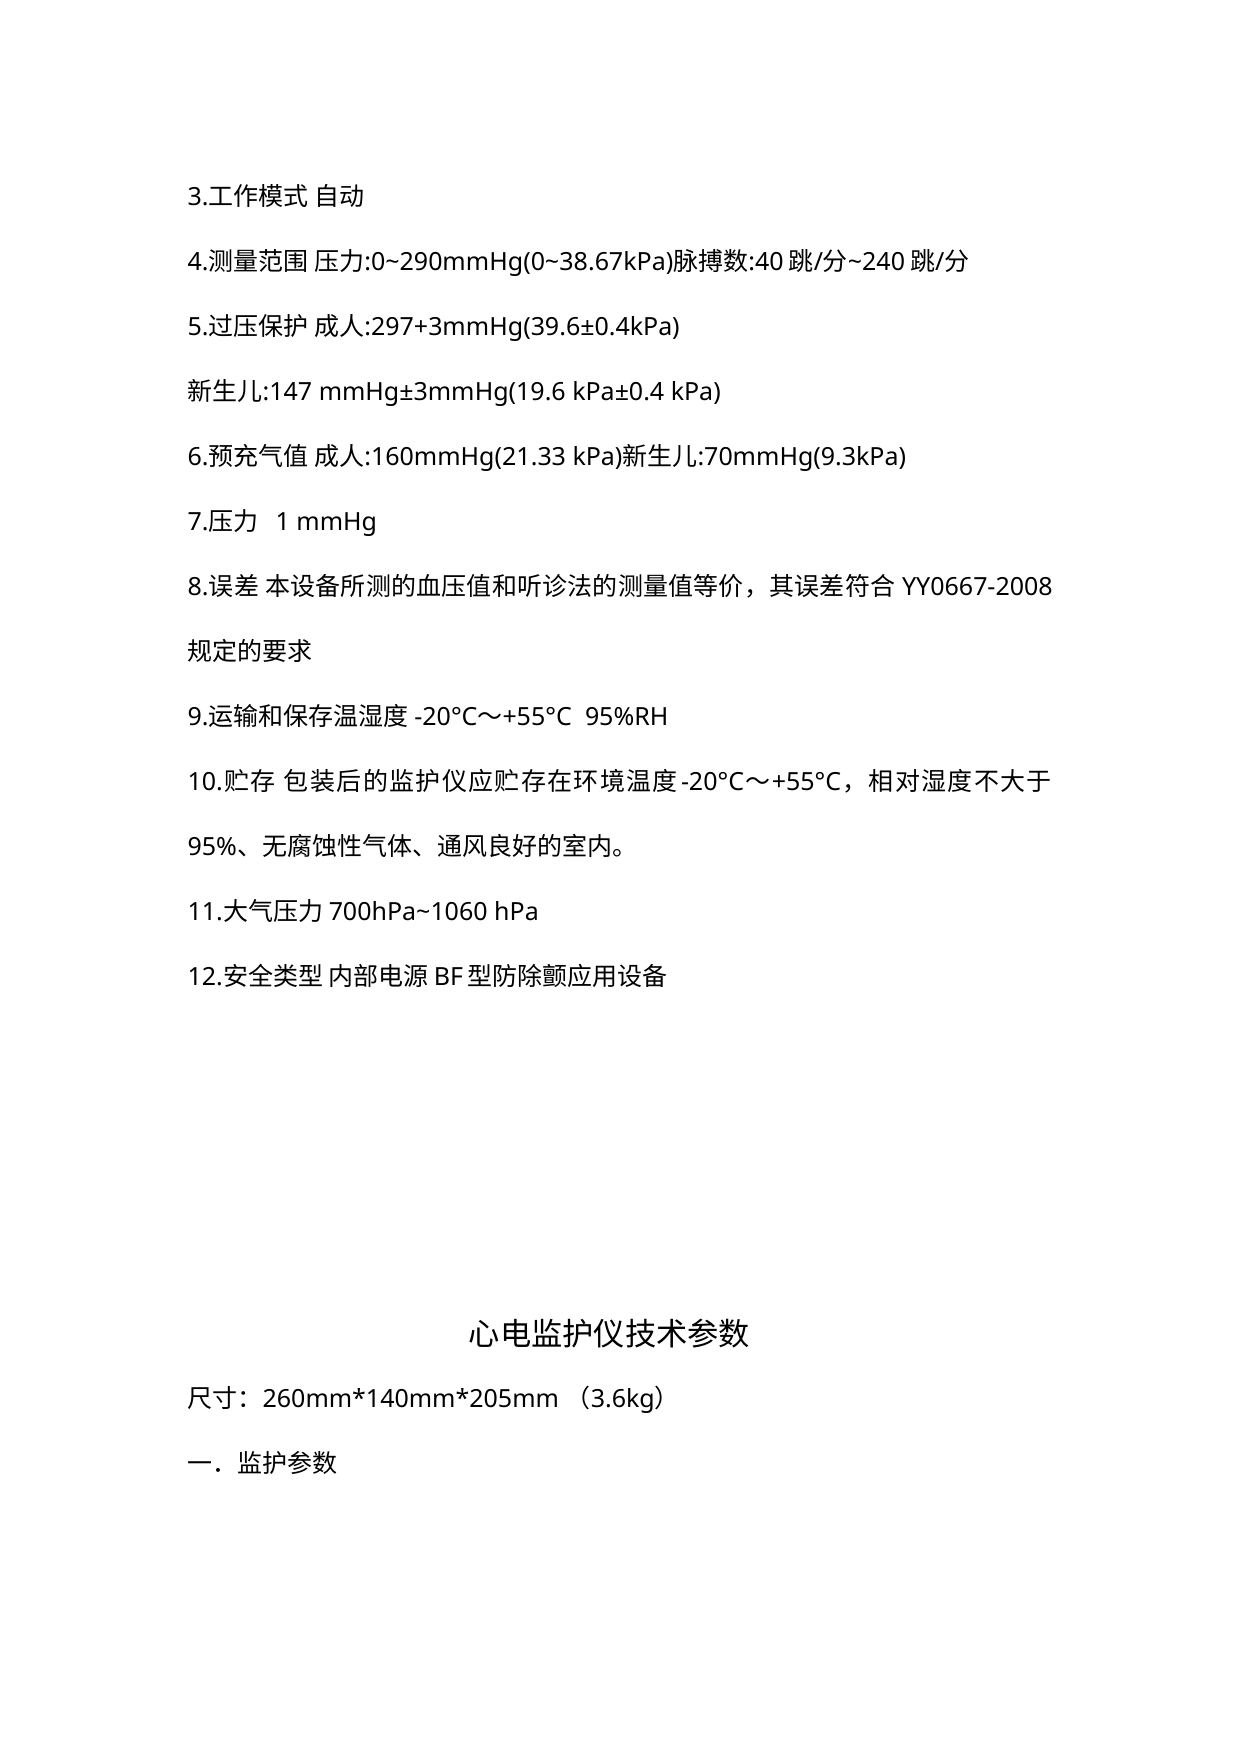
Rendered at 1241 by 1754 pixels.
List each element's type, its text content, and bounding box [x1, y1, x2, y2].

list 9.运输和保存温湿度 -20°C～+55°C 95%RH [187, 682, 1053, 747]
list 10.贮存 包装后的监护仪应贮存在环境温度-20°C～+55°C，相对湿度不大于95%、无腐蚀性气体、通风良好的室内。 11.大气压力 700hPa~1060 hPa 12.安全类型 内部电源BF型防除颤应用设备 [187, 747, 1053, 1007]
list 8.误差 本设备所测的血压值和听诊法的测量值等价，其误差符合 YY0667-2008规定的要求 [187, 552, 1053, 682]
text 心电监护仪技术参数 [187, 1299, 1053, 1364]
text 一．监护参数 [187, 1429, 1053, 1494]
list 3.工作模式 自动 4.测量范围 压力:0~290mmHg(0~38.67kPa)脉搏数:40跳/分~240跳/分 5.过压保护 成人:297+3mmHg(39.6±0.4kPa) 新生儿:147 mmHg±3mmHg(19.6 kPa±0.4 kPa) 6.预充气值 成人:160mmHg(21.33 kPa)新生儿:70mmHg(9.3kPa) 7.压力 1 mmHg [187, 162, 1053, 552]
text 尺寸：260mm*140mm*205mm （3.6kg） [187, 1364, 1053, 1429]
